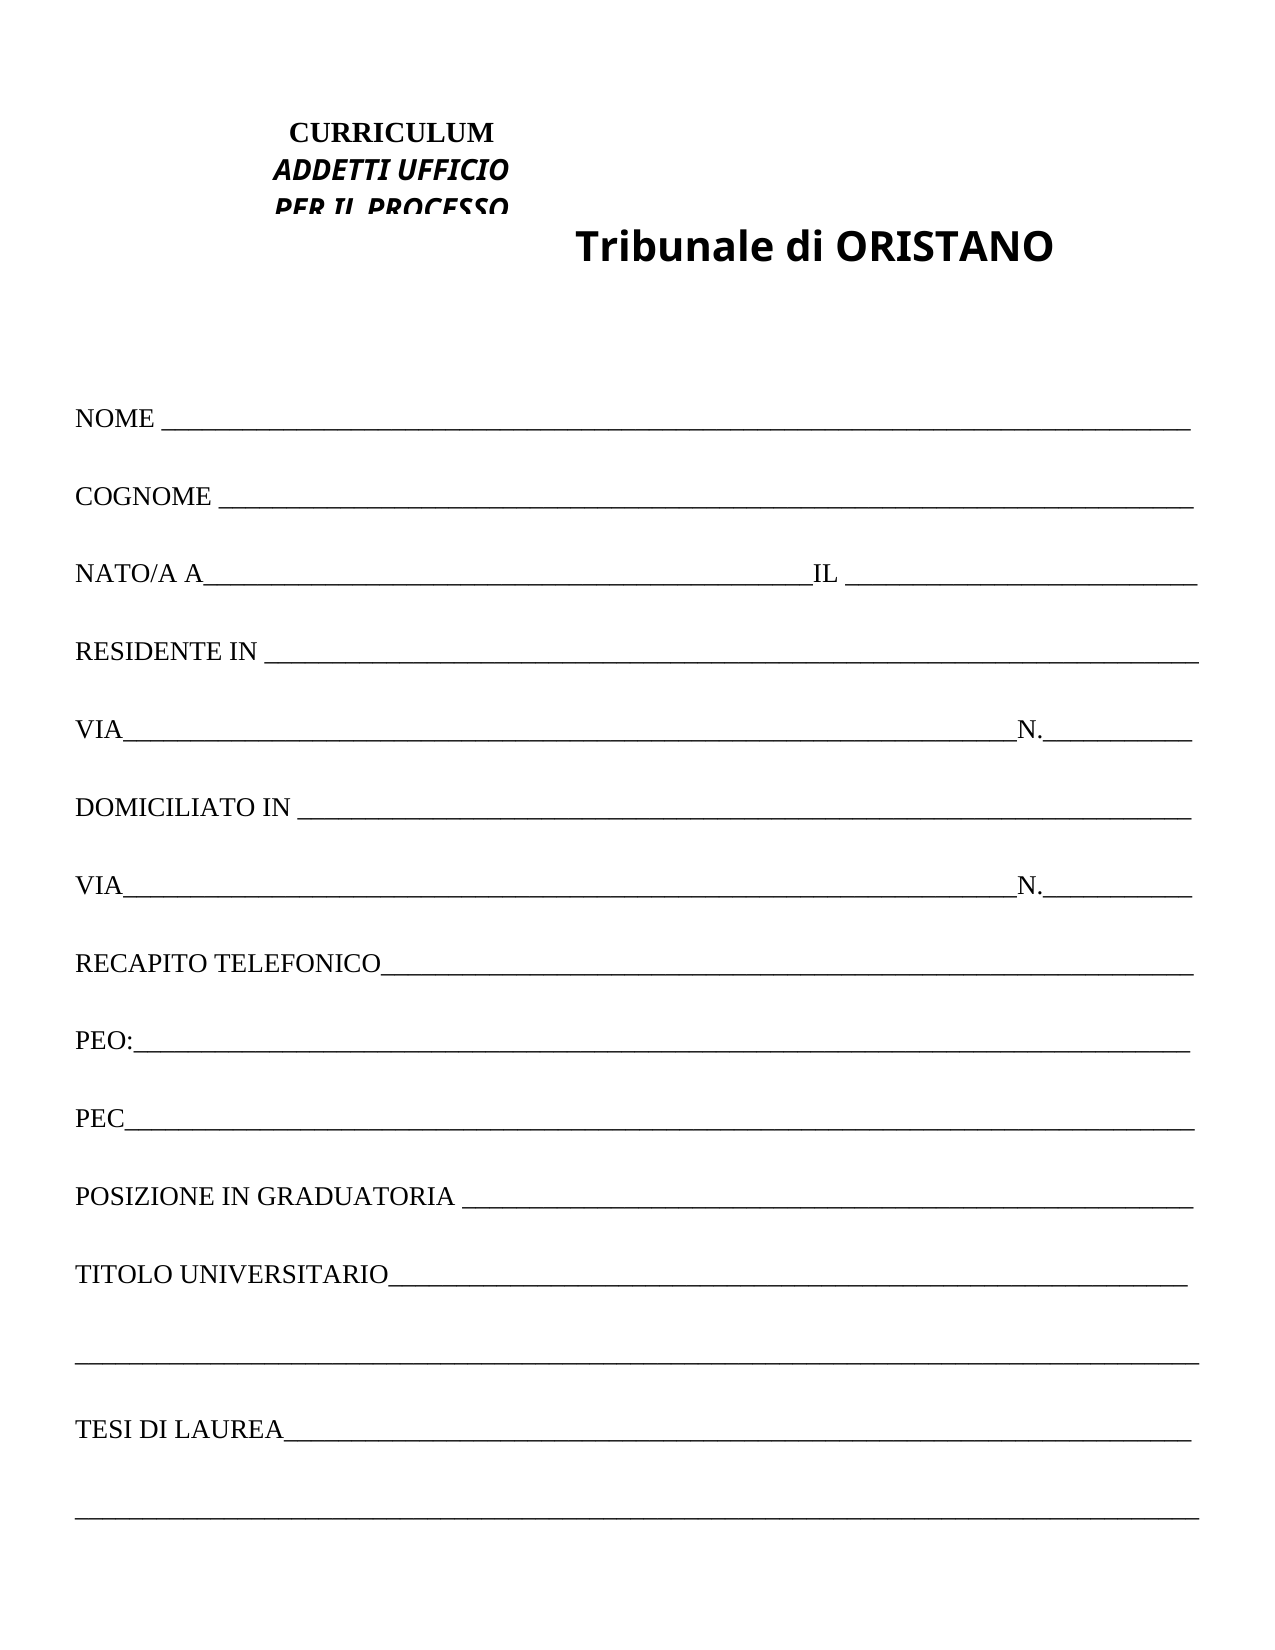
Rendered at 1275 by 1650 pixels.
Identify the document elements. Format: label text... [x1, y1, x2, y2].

text ___________________________________________________________________________________ [75, 1491, 1200, 1522]
text Tribunale di [75, 102, 1200, 273]
text RESIDENTE IN _____________________________________________________________________ [75, 635, 1200, 667]
text NOME ____________________________________________________________________________ [75, 402, 1200, 433]
text RECAPITO TELEFONICO____________________________________________________________ [75, 947, 1200, 978]
text COGNOME ________________________________________________________________________ [75, 480, 1200, 511]
text TITOLO UNIVERSITARIO___________________________________________________________ [75, 1258, 1200, 1289]
text PEO:______________________________________________________________________________ [75, 1024, 1200, 1056]
text ___________________________________________________________________________________ [75, 1336, 1200, 1367]
text VIA__________________________________________________________________N.___________ [75, 713, 1200, 744]
text TESI DI LAUREA___________________________________________________________________ [75, 1413, 1200, 1445]
text VIA__________________________________________________________________N.___________ [75, 869, 1200, 900]
text NATO/A A_____________________________________________IL __________________________ [75, 558, 1200, 589]
text POSIZIONE IN GRADUATORIA ______________________________________________________ [75, 1180, 1200, 1211]
text PEC_______________________________________________________________________________ [75, 1102, 1200, 1133]
text DOMICILIATO IN __________________________________________________________________ [75, 791, 1200, 822]
